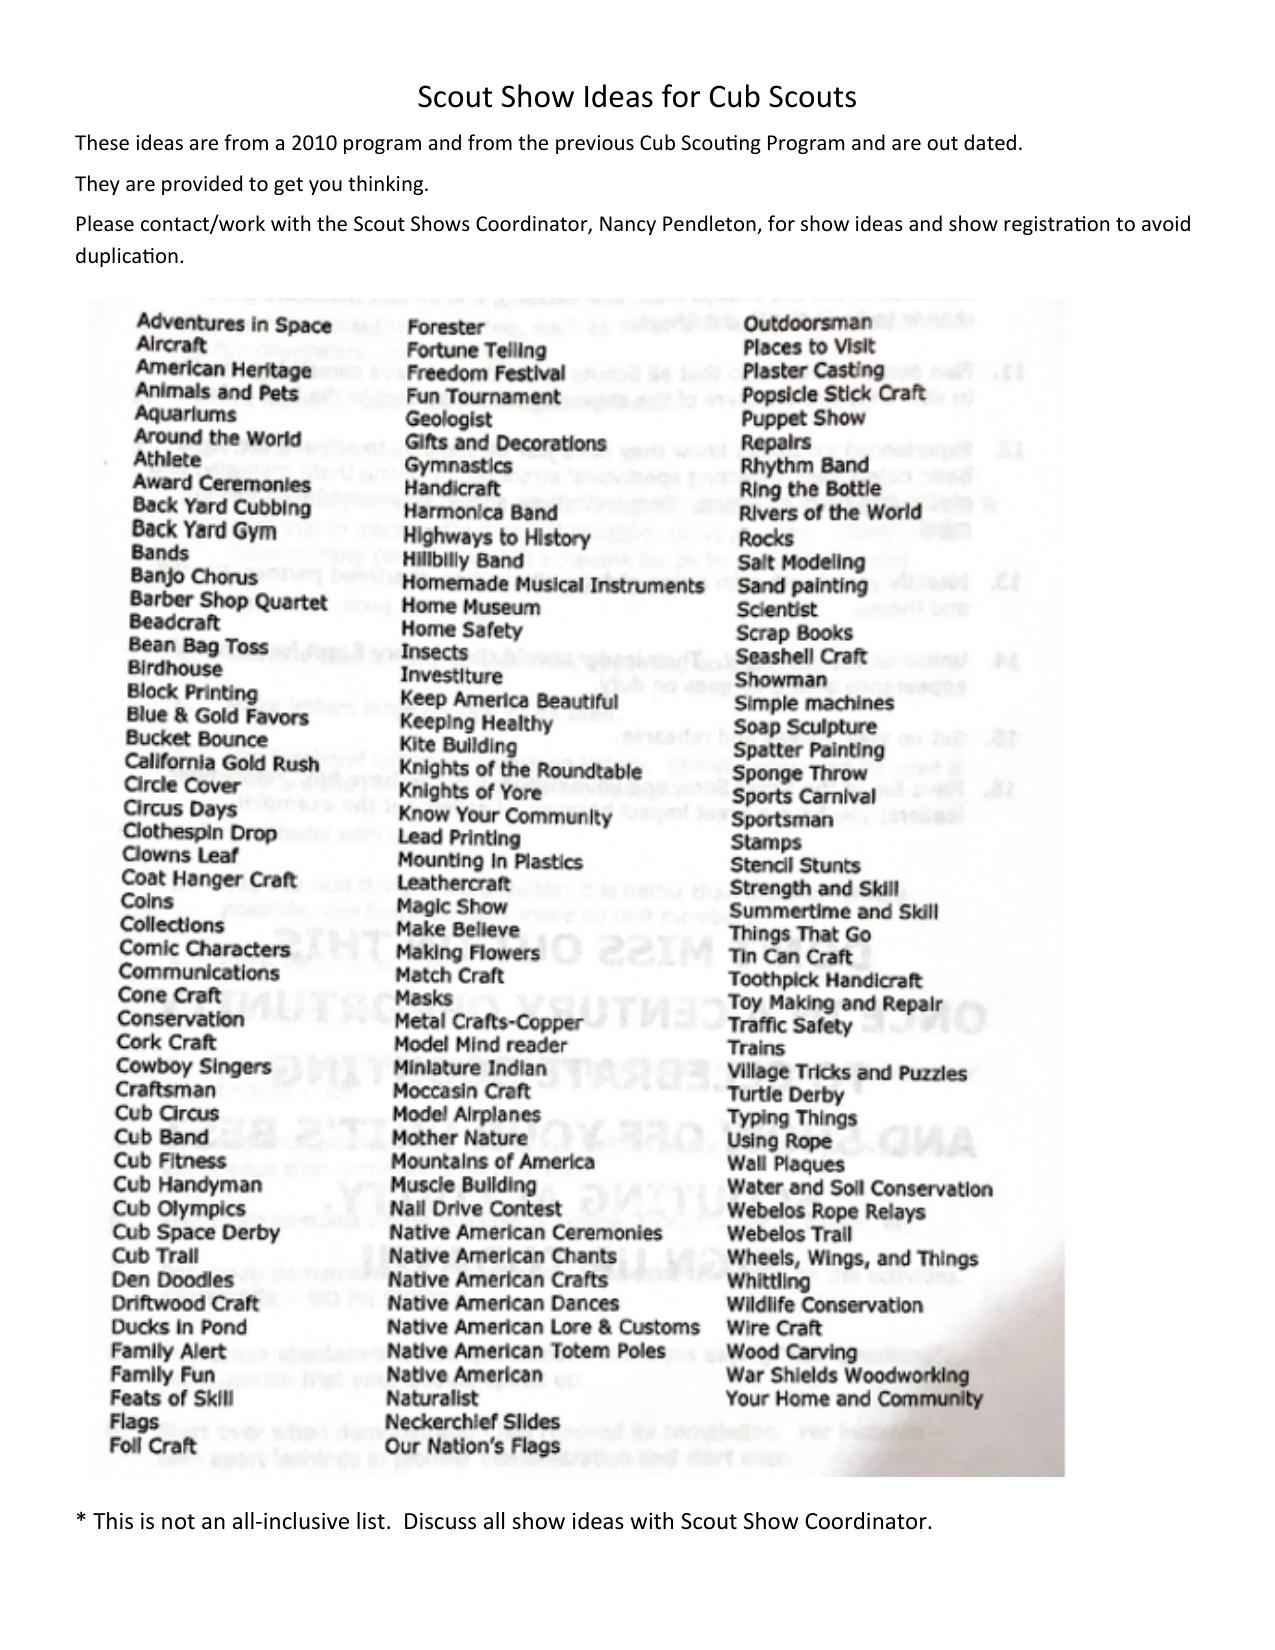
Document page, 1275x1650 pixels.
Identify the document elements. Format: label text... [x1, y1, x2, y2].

picture [80, 298, 1069, 1477]
text * This is not an all-inclusive list. Discuss all show ideas with Scout Show Coordinator. [75, 1505, 1200, 1536]
text These ideas are from a 2010 program and from the previous Cub Scouting Program and are out dated. [75, 128, 1200, 156]
text Scout Show Ideas for Cub Scouts [75, 75, 1200, 116]
text They are provided to get you thinking. [75, 169, 1200, 197]
text Please contact/work with the Scout Shows Coordinator, Nancy Pendleton, for show ideas and show registration to avoid duplication. [75, 209, 1200, 269]
